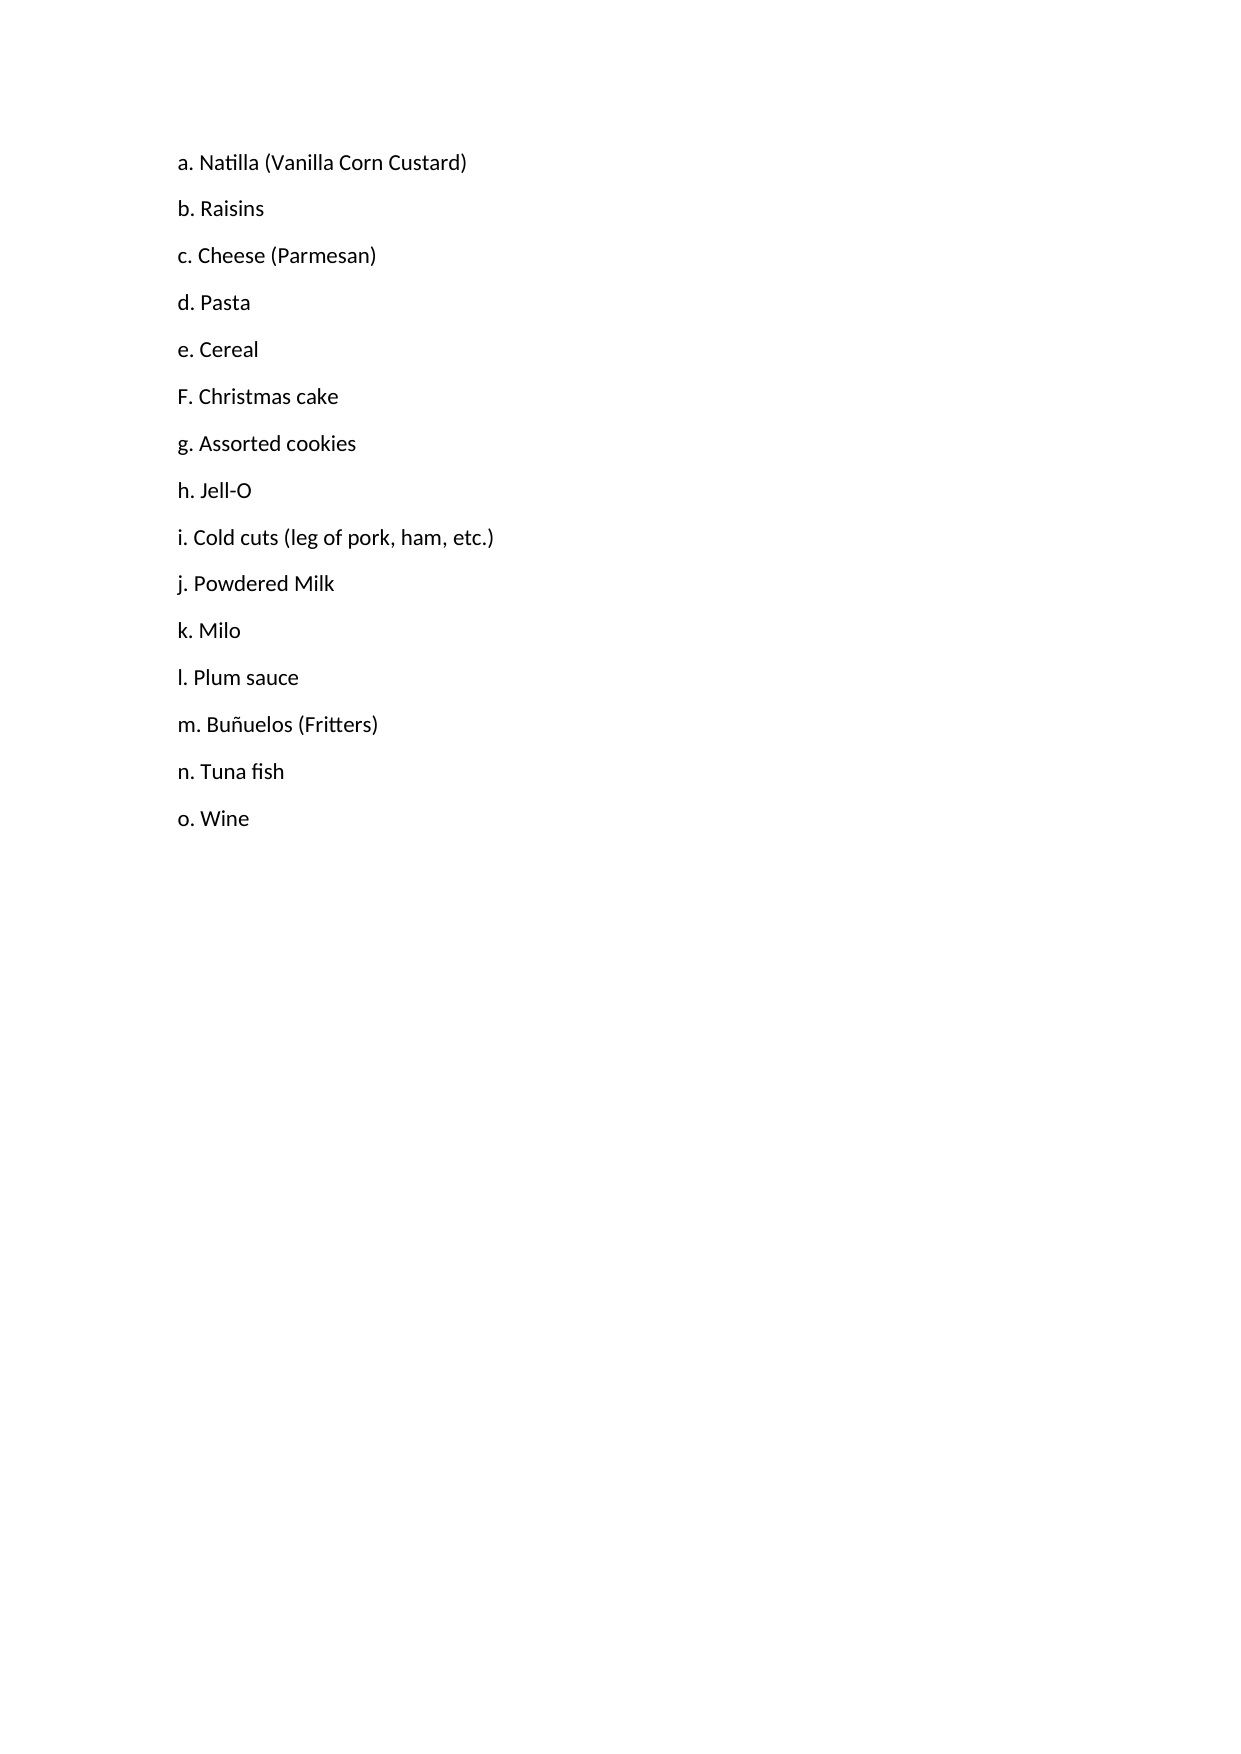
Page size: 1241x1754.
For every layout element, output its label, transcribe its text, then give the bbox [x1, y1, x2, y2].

text l. Plum sauce [177, 663, 1063, 691]
text i. Cold cuts (leg of pork, ham, etc.) [177, 523, 1063, 551]
text j. Powdered Milk [177, 569, 1063, 597]
text m. Buñuelos (Fritters) [177, 710, 1063, 738]
text k. Milo [177, 616, 1063, 644]
text e. Cereal [177, 335, 1063, 363]
text n. Tuna fish [177, 757, 1063, 785]
text h. Jell-O [177, 476, 1063, 504]
text c. Cheese (Parmesan) [177, 241, 1063, 269]
text o. Wine [177, 804, 1063, 832]
text a. Natilla (Vanilla Corn Custard) [177, 148, 1063, 176]
text g. Assorted cookies [177, 429, 1063, 457]
text d. Pasta [177, 288, 1063, 316]
text F. Christmas cake [177, 382, 1063, 410]
text b. Raisins [177, 194, 1063, 222]
